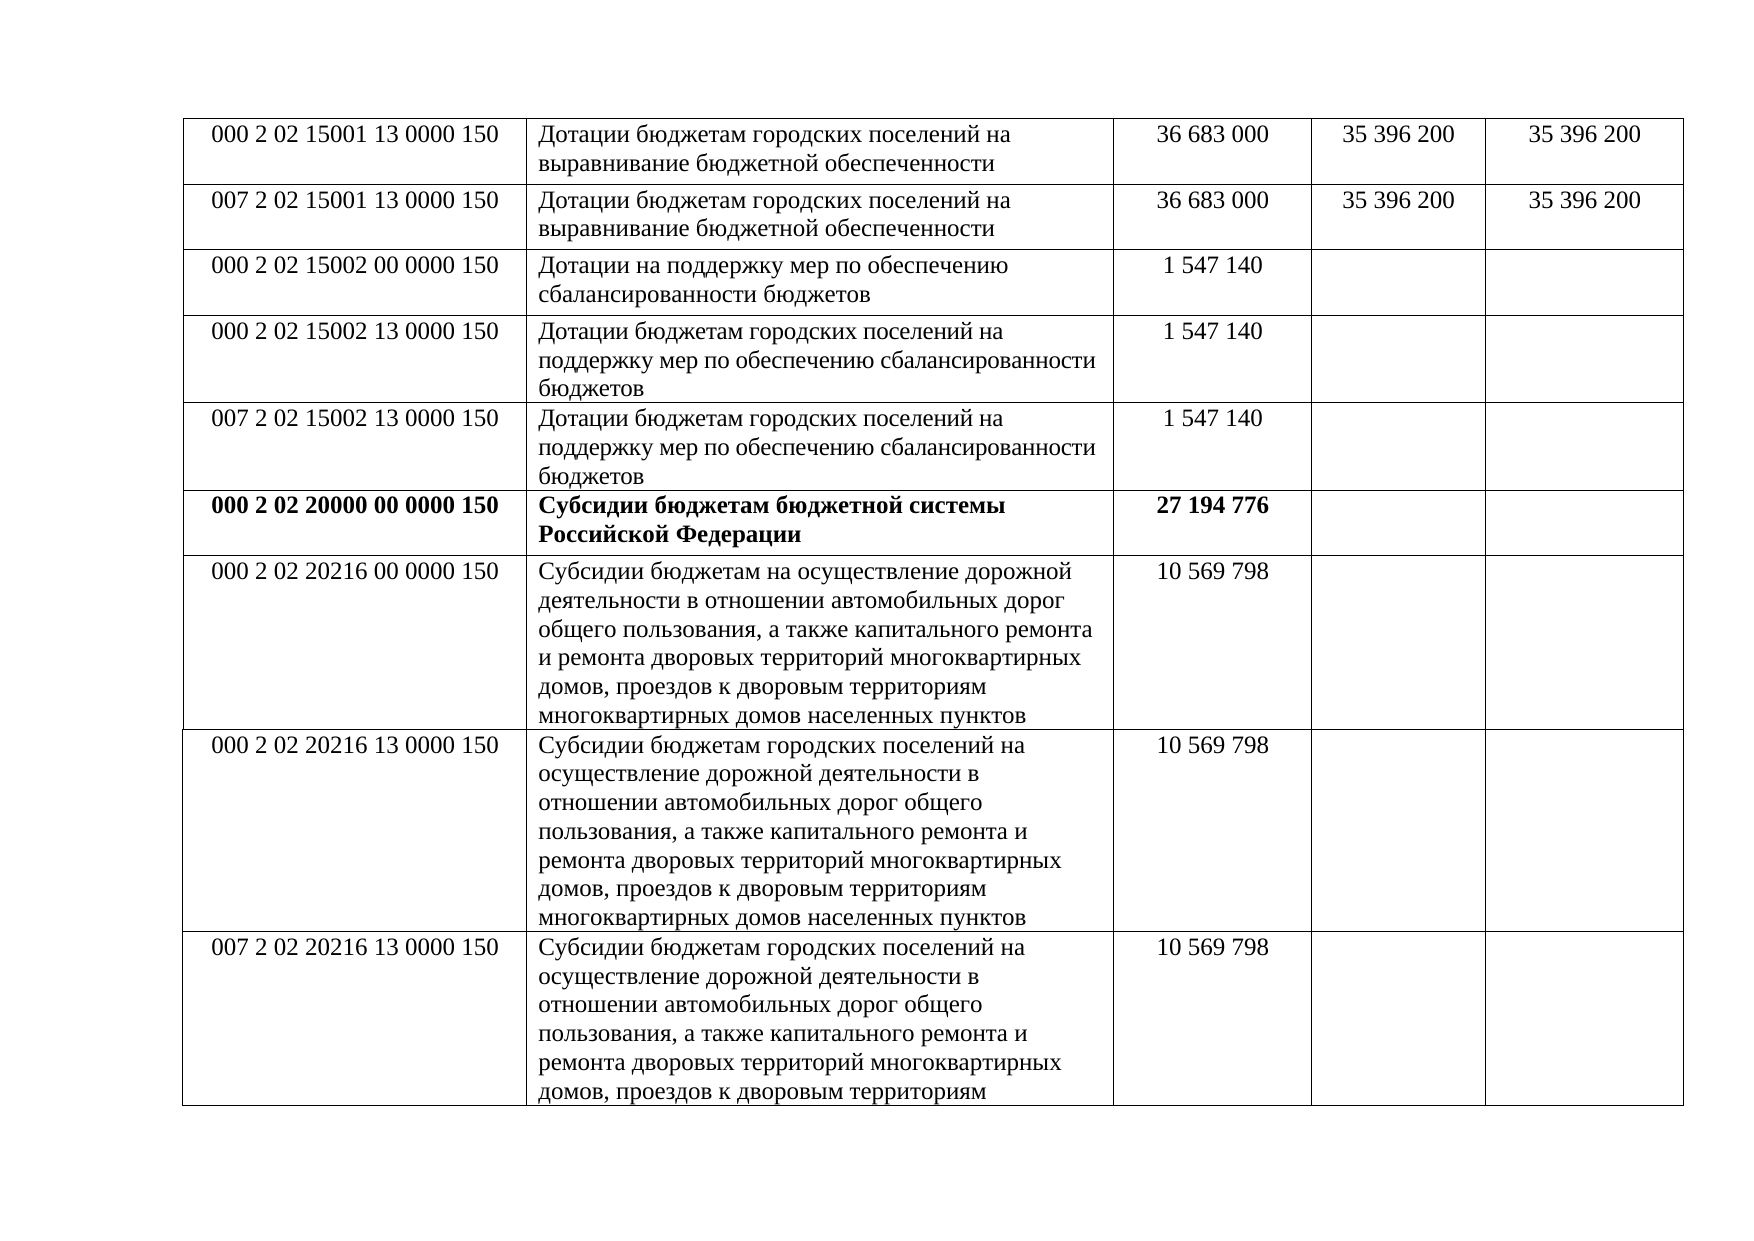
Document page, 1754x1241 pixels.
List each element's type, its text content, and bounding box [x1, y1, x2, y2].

table_cell 000 2 02 15001 13 0000 150 [184, 119, 526, 184]
table_cell 35 396 200 [1486, 119, 1683, 184]
table_cell 1 547 140 [1114, 403, 1311, 489]
table_cell Дотации на поддержку мер по обеспечению сбалансированности бюджетов [527, 250, 1113, 315]
table_cell [1312, 491, 1485, 555]
table_cell Дотации бюджетам городских поселений на выравнивание бюджетной обеспеченности [527, 185, 1113, 249]
table_cell Дотации бюджетам городских поселений на выравнивание бюджетной обеспеченности [527, 119, 1113, 184]
table_cell 27 194 776 [1114, 491, 1311, 555]
table_cell [1486, 556, 1683, 729]
table_cell [1486, 491, 1683, 555]
table_cell [1486, 730, 1683, 931]
table_cell [1312, 556, 1485, 729]
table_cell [527, 932, 1113, 1104]
table_cell 007 2 02 15002 13 0000 150 [184, 403, 526, 489]
table_cell Дотации бюджетам городских поселений на поддержку мер по обеспечению сбалансированности бюджетов [527, 403, 1113, 489]
table_cell Субсидии бюджетам на осуществление дорожной деятельности в отношении автомобильных дорог общего пользования, а также капитального ремонта и ремонта дворовых территорий многоквартирных домов, проездов к дворовым территориям многоквартирных домов населенных пунктов [527, 556, 1113, 729]
table_cell 000 2 02 20000 00 0000 150 [184, 491, 526, 555]
table_cell 35 396 200 [1486, 185, 1683, 249]
table_cell [1486, 403, 1683, 489]
table_cell 000 2 02 20216 00 0000 150 [184, 556, 526, 729]
table_cell 10 569 798 [1114, 932, 1311, 1104]
table_cell [1312, 316, 1485, 402]
table_cell 007 2 02 15001 13 0000 150 [184, 185, 526, 249]
table_cell 10 569 798 [1114, 730, 1311, 931]
table_cell [1312, 403, 1485, 489]
table_cell [1486, 250, 1683, 315]
table_cell 000 2 02 15002 13 0000 150 [184, 316, 526, 402]
table_cell Дотации бюджетам городских поселений на поддержку мер по обеспечению сбалансированности бюджетов [527, 316, 1113, 402]
table_cell 36 683 000 [1114, 185, 1311, 249]
table_cell 000 2 02 15002 00 0000 150 [184, 250, 526, 315]
table_cell 35 396 200 [1312, 119, 1485, 184]
table_cell 1 547 140 [1114, 316, 1311, 402]
table_cell 000 2 02 20216 13 0000 150 [183, 730, 526, 931]
table_cell 1 547 140 [1114, 250, 1311, 315]
table_cell [1312, 730, 1485, 931]
table_cell [1312, 250, 1485, 315]
table_cell 36 683 000 [1114, 119, 1311, 184]
table_cell [1486, 316, 1683, 402]
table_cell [183, 932, 526, 1104]
table_cell [1312, 932, 1485, 1104]
table_cell 10 569 798 [1114, 556, 1311, 729]
table_cell 35 396 200 [1312, 185, 1485, 249]
table_cell Субсидии бюджетам бюджетной системы Российской Федерации [527, 491, 1113, 555]
table_cell [1486, 932, 1683, 1104]
